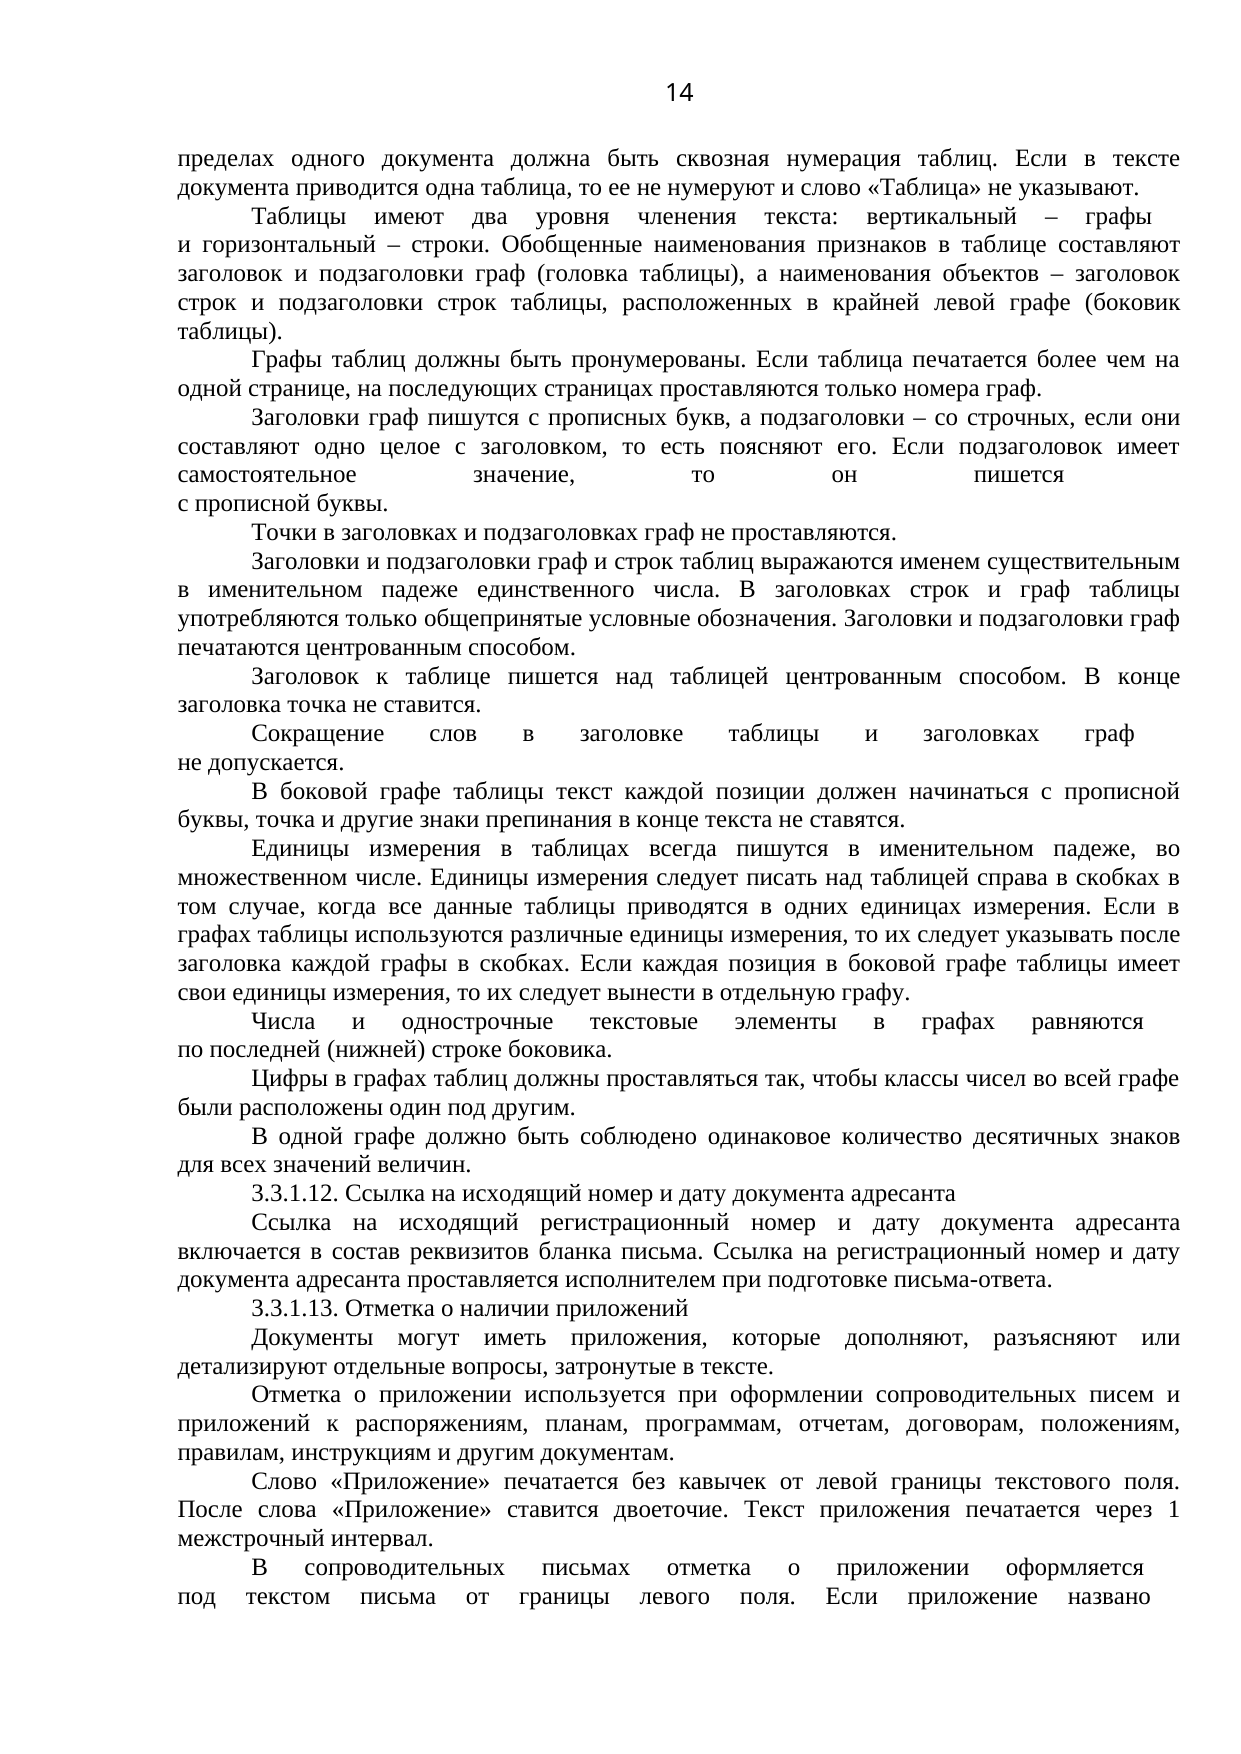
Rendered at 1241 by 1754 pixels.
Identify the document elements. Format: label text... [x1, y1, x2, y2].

text В одной графе должно быть соблюдено одинаковое количество десятичных знаков для всех значений величин. [177, 1121, 1181, 1178]
text Отметка о приложении используется при оформлении сопроводительных писем и приложений к распоряжениям, планам, программам, отчетам, договорам, положениям, правилам, инструкциям и другим документам. [177, 1379, 1181, 1466]
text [177, 109, 1181, 201]
text Заголовки граф пишутся с прописных букв, а подзаголовки – со строчных, если они составляют одно целое с заголовком, то есть поясняют его. Если подзаголовок имеет самостоятельное значение, то он пишется с прописной буквы. [177, 402, 1181, 517]
text Числа и однострочные текстовые элементы в графах равняются по последней (нижней) строке боковика. [177, 1006, 1181, 1063]
text Единицы измерения в таблицах всегда пишутся в именительном падеже, во множественном числе. Единицы измерения следует писать над таблицей справа в скобках в том случае, когда все данные таблицы приводятся в одних единицах измерения. Если в графах таблицы используются различные единицы измерения, то их следует указывать после заголовка каждой графы в скобках. Если каждая позиция в боковой графе таблицы имеет свои единицы измерения, то их следует вынести в отдельную графу. [177, 833, 1181, 1006]
text Цифры в графах таблиц должны проставляться так, чтобы классы чисел во всей графе были расположены один под другим. [177, 1063, 1181, 1121]
text Документы могут иметь приложения, которые дополняют, разъясняют или детализируют отдельные вопросы, затронутые в тексте. [177, 1322, 1181, 1379]
text Графы таблиц должны быть пронумерованы. Если таблица печатается более чем на одной странице, на последующих страницах проставляются только номера граф. [177, 344, 1181, 402]
text Ссылка на исходящий регистрационный номер и дату документа адресанта включается в состав реквизитов бланка письма. Ссылка на регистрационный номер и дату документа адресанта проставляется исполнителем при подготовке письма-ответа. [177, 1207, 1181, 1293]
text Сокращение слов в заголовке таблицы и заголовках граф не допускается. [177, 718, 1181, 776]
text Точки в заголовках и подзаголовках граф не проставляются. [177, 517, 1181, 546]
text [177, 1552, 1181, 1609]
text 3.3.1.12. Ссылка на исходящий номер и дату документа адресанта [177, 1178, 1181, 1207]
text 3.3.1.13. Отметка о наличии приложений [177, 1293, 1181, 1322]
text Таблицы имеют два уровня членения текста: вертикальный – графы и горизонтальный – строки. Обобщенные наименования признаков в таблице составляют заголовок и подзаголовки граф (головка таблицы), а наименования объектов – заголовок строк и подзаголовки строк таблицы, расположенных в крайней левой графе (боковик таблицы). [177, 201, 1181, 344]
text В боковой графе таблицы текст каждой позиции должен начинаться с прописной буквы, точка и другие знаки препинания в конце текста не ставятся. [177, 776, 1181, 833]
text Заголовки и подзаголовки граф и строк таблиц выражаются именем существительным в именительном падеже единственного числа. В заголовках строк и граф таблицы употребляются только общепринятые условные обозначения. Заголовки и подзаголовки граф печатаются центрованным способом. [177, 546, 1181, 661]
text Заголовок к таблице пишется над таблицей центрованным способом. В конце заголовка точка не ставится. [177, 661, 1181, 718]
text Слово «Приложение» печатается без кавычек от левой границы текстового поля. После слова «Приложение» ставится двоеточие. Текст приложения печатается через 1 межстрочный интервал. [177, 1466, 1181, 1552]
